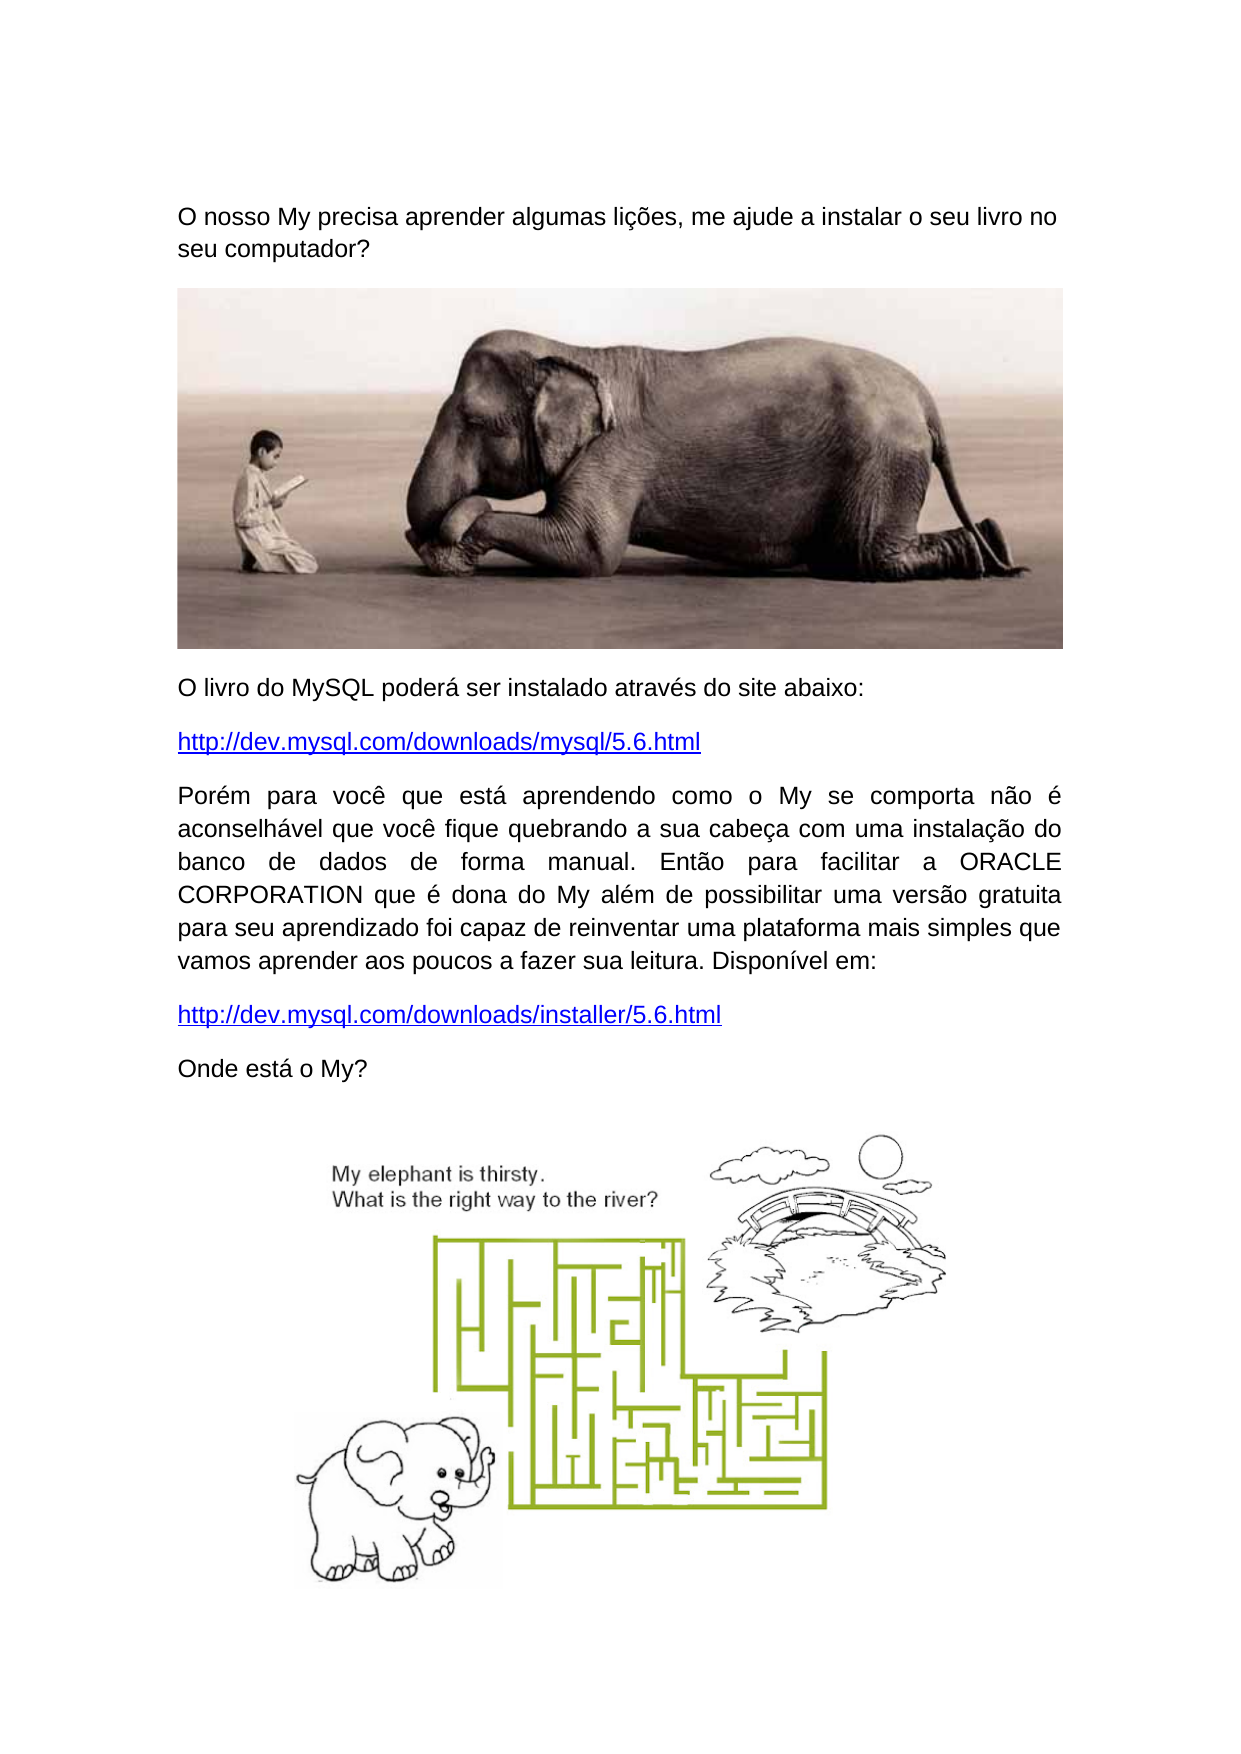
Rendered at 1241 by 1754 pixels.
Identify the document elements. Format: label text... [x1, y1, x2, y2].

picture [177, 288, 1063, 649]
text Porém para você que está aprendendo como o My se comporta não é aconselhável que você fique quebrando a sua cabeça com uma instalação do banco de dados de forma manual. Então para facilitar a ORACLE CORPORATION que é dona do My além de possibilitar uma versão gratuita para seu aprendizado foi capaz de reinventar uma plataforma mais simples que vamos aprender aos poucos a fazer sua leitura. Disponível em: [177, 781, 1063, 975]
text O nosso My precisa aprender algumas lições, me ajude a instalar o seu livro no seu computador? [177, 201, 1063, 263]
text http://dev.mysql.com/downloads/mysql/5.6.html [177, 727, 1063, 756]
text Onde está o My? [177, 1054, 1063, 1083]
text O livro do MySQL poderá ser instalado através do site abaixo: [177, 673, 1063, 702]
picture [294, 1107, 947, 1589]
text http://dev.mysql.com/downloads/installer/5.6.html [177, 1000, 1063, 1029]
